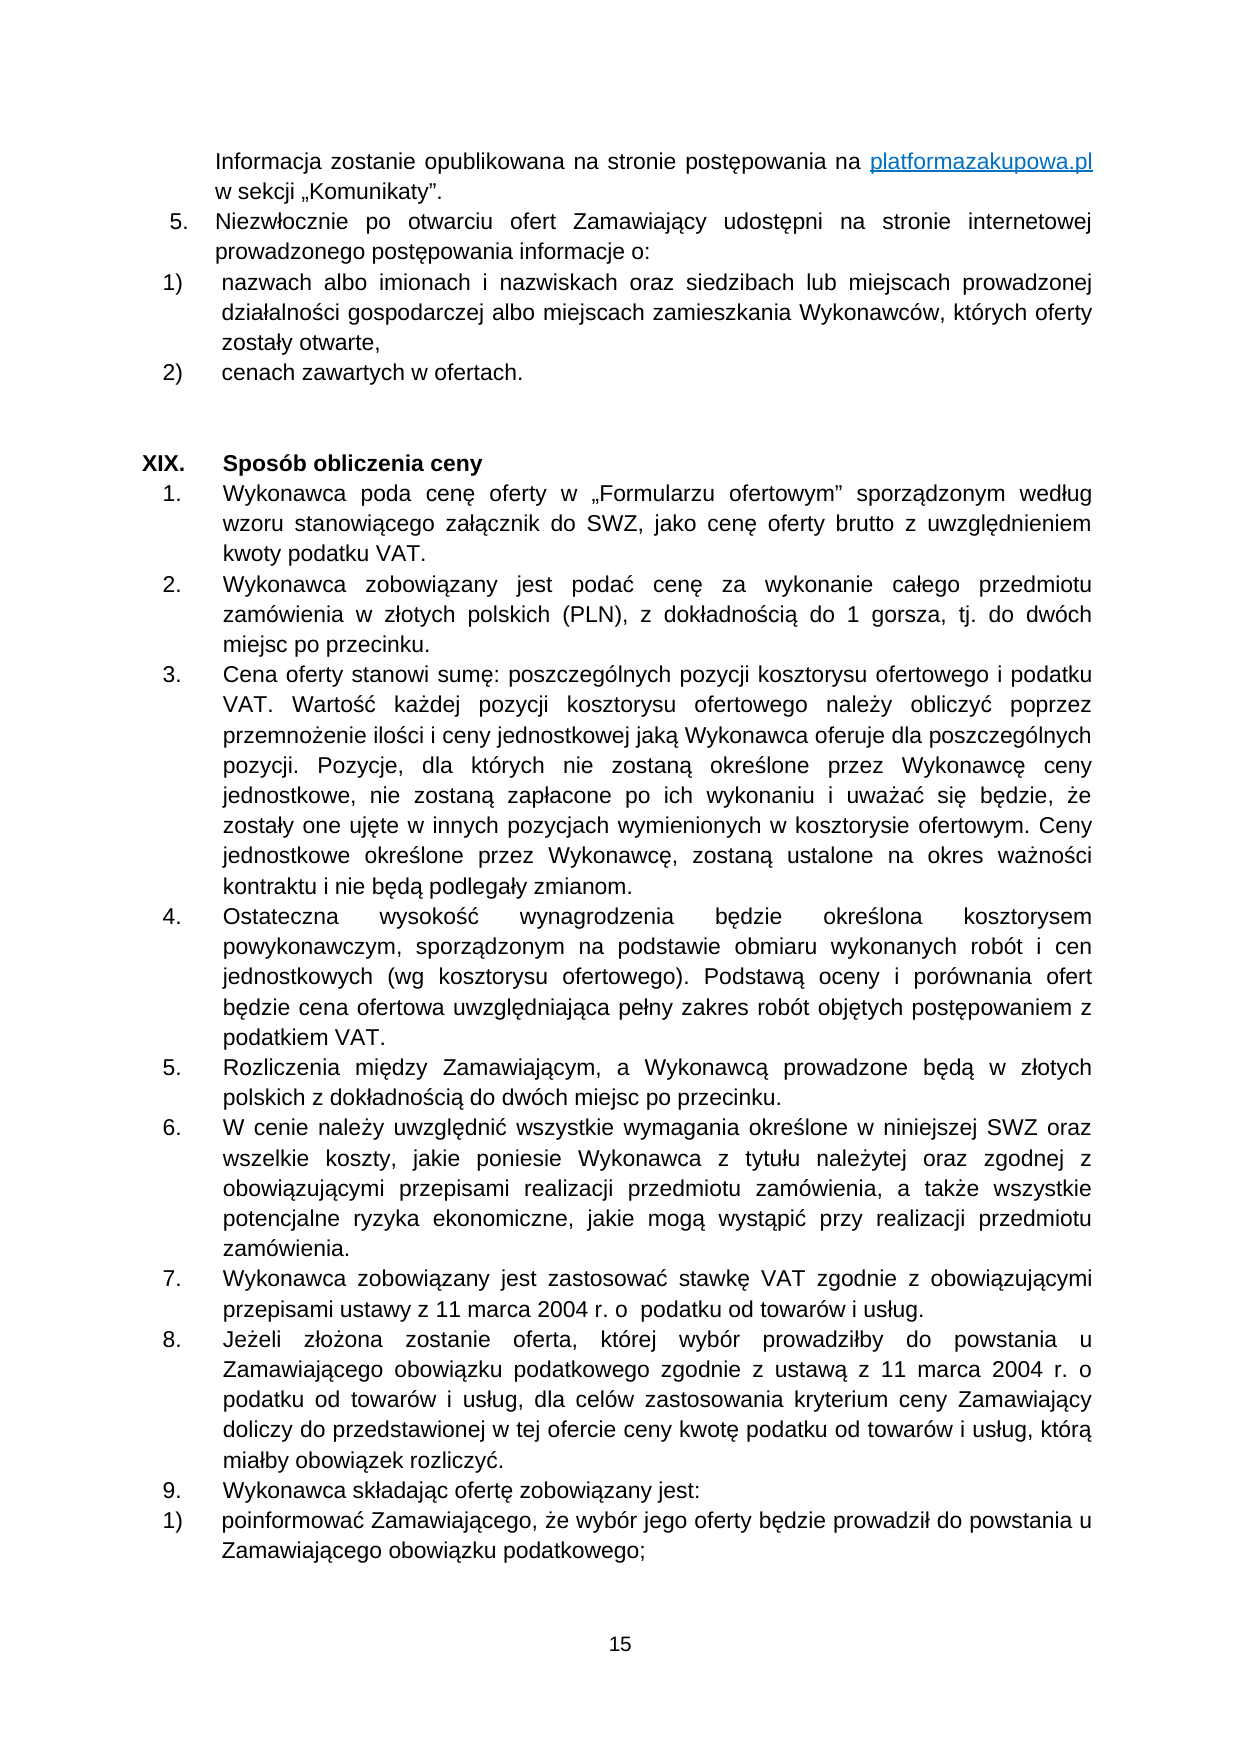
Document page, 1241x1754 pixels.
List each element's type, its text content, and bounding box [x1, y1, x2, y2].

list W cenie należy uwzględnić wszystkie wymagania określone w niniejszej SWZ oraz wszelkie koszty, jakie poniesie Wykonawca z tytułu należytej oraz zgodnej z obowiązującymi przepisami realizacji przedmiotu zamówienia, a także wszystkie potencjalne ryzyka ekonomiczne, jakie mogą wystąpić przy realizacji przedmiotu zamówienia. [162, 1114, 1093, 1261]
list Sposób obliczenia ceny [185, 450, 1093, 476]
list Informacja zostanie opublikowana na stronie postępowania na platformazakupowa.pl w sekcji „Komunikaty”. [215, 148, 1093, 204]
list Cena oferty stanowi sumę: poszczególnych pozycji kosztorysu ofertowego i podatku VAT. Wartość każdej pozycji kosztorysu ofertowego należy obliczyć poprzez przemnożenie ilości i ceny jednostkowej jaką Wykonawca oferuje dla poszczególnych pozycji. Pozycje, dla których nie zostaną określone przez Wykonawcę ceny jednostkowe, nie zostaną zapłacone po ich wykonaniu i uważać się będzie, że zostały one ujęte w innych pozycjach wymienionych w kosztorysie ofertowym. Ceny jednostkowe określone przez Wykonawcę, zostaną ustalone na okres ważności kontraktu i nie będą podlegały zmianom. [162, 661, 1093, 899]
list Rozliczenia między Zamawiającym, a Wykonawcą prowadzone będą w złotych polskich z dokładnością do dwóch miejsc po przecinku. [162, 1054, 1093, 1110]
list Niezwłocznie po otwarciu ofert Zamawiający udostępni na stronie internetowej prowadzonego postępowania informacje o: [169, 208, 1093, 264]
list Jeżeli złożona zostanie oferta, której wybór prowadziłby do powstania u Zamawiającego obowiązku podatkowego zgodnie z ustawą z 11 marca 2004 r. o podatku od towarów i usług, dla celów zastosowania kryterium ceny Zamawiający doliczy do przedstawionej w tej ofercie ceny kwotę podatku od towarów i usług, którą miałby obowiązek rozliczyć. [162, 1326, 1093, 1473]
list cenach zawartych w ofertach. [162, 359, 1093, 385]
list nazwach albo imionach i nazwiskach oraz siedzibach lub miejscach prowadzonej działalności gospodarczej albo miejscach zamieszkania Wykonawców, których oferty zostały otwarte, [162, 268, 1093, 355]
list Wykonawca zobowiązany jest podać cenę za wykonanie całego przedmiotu zamówienia w złotych polskich (PLN), z dokładnością do 1 gorsza, tj. do dwóch miejsc po przecinku. [162, 571, 1093, 657]
list Wykonawca zobowiązany jest zastosować stawkę VAT zgodnie z obowiązującymi przepisami ustawy z 11 marca 2004 r. o podatku od towarów i usług. [162, 1265, 1093, 1322]
list Wykonawca poda cenę oferty w „Formularzu ofertowym” sporządzonym według wzoru stanowiącego załącznik do SWZ, jako cenę oferty brutto z uwzględnieniem kwoty podatku VAT. [162, 480, 1093, 567]
list poinformować Zamawiającego, że wybór jego oferty będzie prowadził do powstania u Zamawiającego obowiązku podatkowego; [162, 1507, 1093, 1563]
list Wykonawca składając ofertę zobowiązany jest: [162, 1477, 1093, 1503]
list Ostateczna wysokość wynagrodzenia będzie określona kosztorysem powykonawczym, sporządzonym na podstawie obmiaru wykonanych robót i cen jednostkowych (wg kosztorysu ofertowego). Podstawą oceny i porównania ofert będzie cena ofertowa uwzględniająca pełny zakres robót objętych postępowaniem z podatkiem VAT. [162, 903, 1093, 1050]
